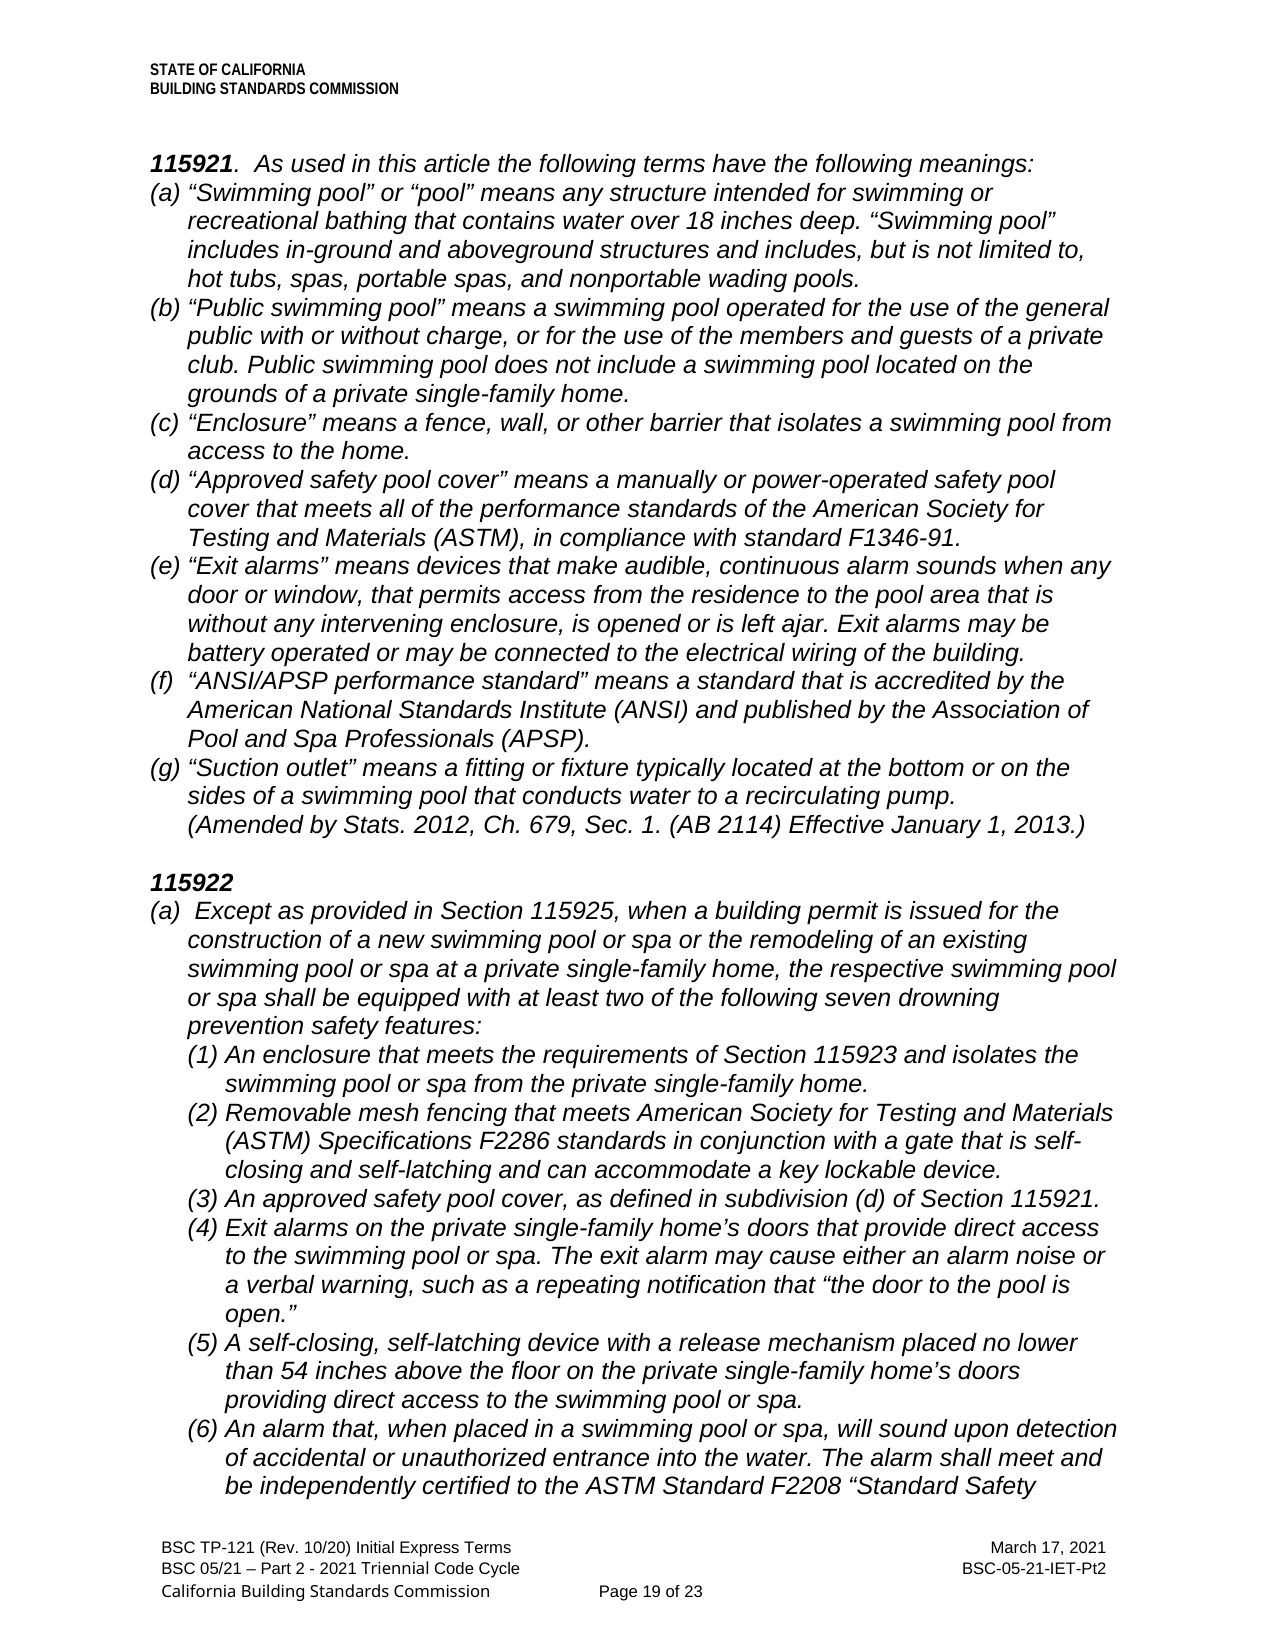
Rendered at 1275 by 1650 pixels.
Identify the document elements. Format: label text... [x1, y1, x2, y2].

text (Amended by Stats. 2012, Ch. 679, Sec. 1. (AB 2114) Effective January 1, 2013.) [187, 810, 1125, 839]
list “ANSI/APSP performance standard” means a standard that is accredited by the American National Standards Institute (ANSI) and published by the Association of Pool and Spa Professionals (APSP). [150, 666, 1125, 752]
list “Swimming pool” or “pool” means any structure intended for swimming or recreational bathing that contains water over 18 inches deep. “Swimming pool” includes in-ground and aboveground structures and includes, but is not limited to, hot tubs, spas, portable spas, and nonportable wading pools. [150, 177, 1125, 292]
list “Approved safety pool cover” means a manually or power-operated safety pool cover that meets all of the performance standards of the American Society for Testing and Materials (ASTM), in compliance with standard F1346-91. [150, 465, 1125, 551]
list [187, 1414, 1125, 1500]
list “Public swimming pool” means a swimming pool operated for the use of the general public with or without charge, or for the use of the members and guests of a private club. Public swimming pool does not include a swimming pool located on the grounds of a private single-family home. [150, 292, 1125, 407]
list An approved safety pool cover, as defined in subdivision (d) of Section 115921. [187, 1184, 1125, 1212]
list “Suction outlet” means a fitting or fixture typically located at the bottom or on the sides of a swimming pool that conducts water to a recirculating pump. [150, 752, 1125, 810]
list “Exit alarms” means devices that make audible, continuous alarm sounds when any door or window, that permits access from the residence to the pool area that is without any intervening enclosure, is opened or is left ajar. Exit alarms may be battery operated or may be connected to the electrical wiring of the building. [150, 551, 1125, 666]
text 115922 [150, 867, 1125, 896]
list Exit alarms on the private single-family home’s doors that provide direct access to the swimming pool or spa. The exit alarm may cause either an alarm noise or a verbal warning, such as a repeating notification that “the door to the pool is open.” [187, 1212, 1125, 1327]
list “Enclosure” means a fence, wall, or other barrier that isolates a swimming pool from access to the home. [150, 407, 1125, 465]
list An enclosure that meets the requirements of Section 115923 and isolates the swimming pool or spa from the private single-family home. [187, 1040, 1125, 1097]
text 115921. As used in this article the following terms have the following meanings: [150, 149, 1125, 177]
list Except as provided in Section 115925, when a building permit is issued for the construction of a new swimming pool or spa or the remodeling of an existing swimming pool or spa at a private single-family home, the respective swimming pool or spa shall be equipped with at least two of the following seven drowning prevention safety features: [150, 896, 1125, 1040]
list A self-closing, self-latching device with a release mechanism placed no lower than 54 inches above the floor on the private single-family home’s doors providing direct access to the swimming pool or spa. [187, 1327, 1125, 1414]
list Removable mesh fencing that meets American Society for Testing and Materials (ASTM) Specifications F2286 standards in conjunction with a gate that is self-closing and self-latching and can accommodate a key lockable device. [187, 1097, 1125, 1184]
